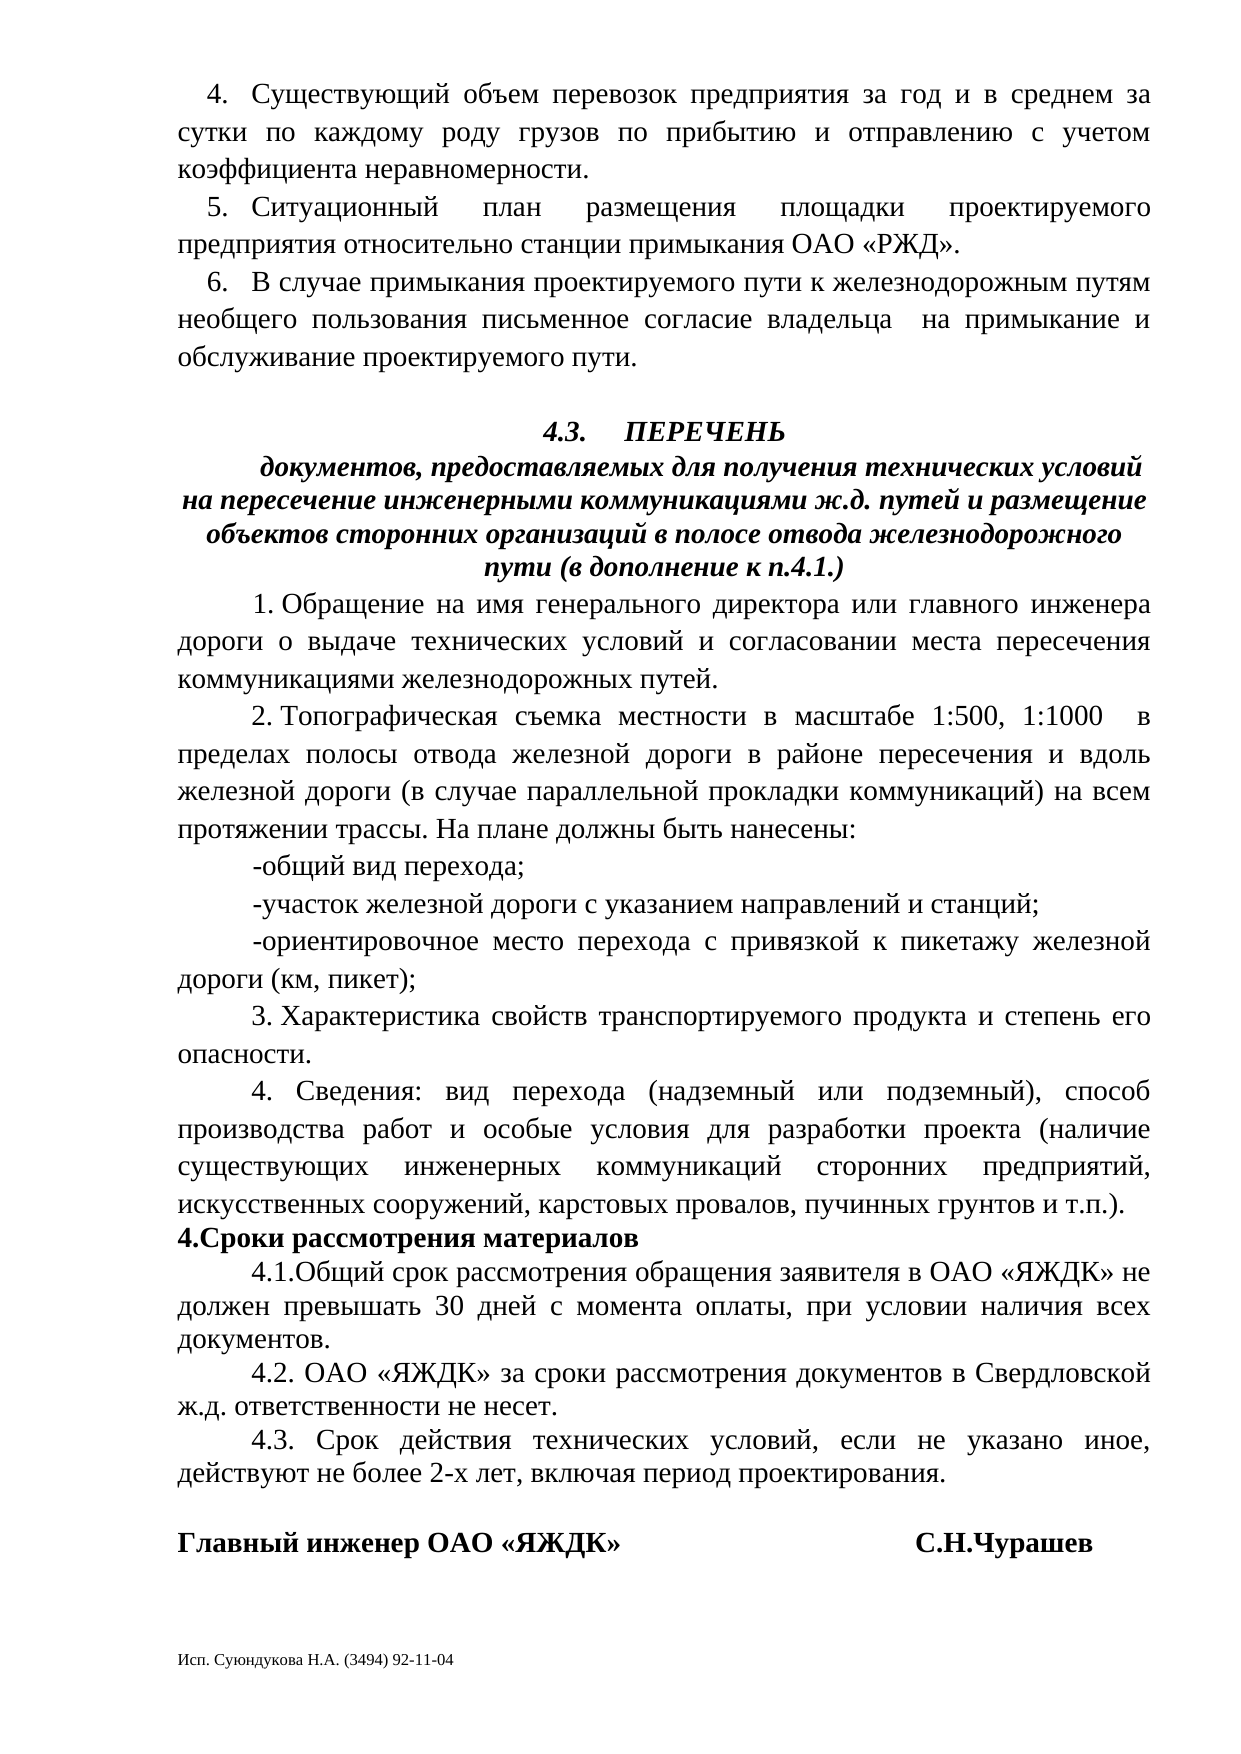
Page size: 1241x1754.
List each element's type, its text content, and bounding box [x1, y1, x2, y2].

text Главный инженер ОАО «ЯЖДК» С.Н.Чурашев [177, 1522, 1152, 1560]
text 2. Топографическая съемка местности в масштабе 1:500, 1:1000 в пределах полосы отвода железной дороги в районе пересечения и вдоль железной дороги (в случае параллельной прокладки коммуникаций) на всем протяжении трассы. На плане должны быть нанесены: [177, 696, 1152, 846]
list Существующий объем перевозок предприятия за год и в среднем за сутки по каждому роду грузов по прибытию и отправлению с учетом коэффициента неравномерности. [177, 74, 1152, 186]
text Исп. Суюндукова Н.А. (3494) 92-11-04 [177, 1635, 1152, 1672]
text -общий вид перехода; [177, 846, 1152, 883]
list 4.1.Общий срок рассмотрения обращения заявителя в ОАО «ЯЖДК» не должен превышать 30 дней с момента оплаты, при условии наличия всех документов. [177, 1254, 1152, 1355]
text 3. Характеристика свойств транспортируемого продукта и степень его опасности. [177, 996, 1152, 1071]
list В случае примыкания проектируемого пути к железнодорожным путям необщего пользования письменное согласие владельца на примыкание и обслуживание проектируемого пути. [177, 261, 1152, 374]
text -участок железной дороги с указанием направлений и станций; [177, 883, 1152, 921]
text 4. Сведения: вид перехода (надземный или подземный), способ производства работ и особые условия для разработки проекта (наличие существующих инженерных коммуникаций сторонних предприятий, искусственных сооружений, карстовых провалов, пучинных грунтов и т.п.). [177, 1071, 1152, 1221]
text 1. Обращение на имя генерального директора или главного инженера дороги о выдаче технических условий и согласовании места пересечения коммуникациями железнодорожных путей. [177, 583, 1152, 696]
text -ориентировочное место перехода с привязкой к пикетажу железной дороги (км, пикет); [177, 921, 1152, 996]
list 4.2. ОАО «ЯЖДК» за сроки рассмотрения документов в Свердловской ж.д. ответственности не несет. [177, 1355, 1152, 1422]
list Ситуационный план размещения площадки проектируемого предприятия относительно станции примыкания ОАО «РЖД». [177, 186, 1152, 261]
list ПЕРЕЧЕНЬ [177, 411, 1152, 449]
text 4.Сроки рассмотрения материалов [177, 1221, 1152, 1254]
text документов, предоставляемых для получения технических условий на пересечение инженерными коммуникациями ж.д. путей и размещение объектов сторонних организаций в полосе отвода железнодорожного пути (в дополнение к п.4.1.) [177, 449, 1152, 583]
list 4.3. Срок действия технических условий, если не указано иное, действуют не более 2-х лет, включая период проектирования. [177, 1422, 1152, 1489]
